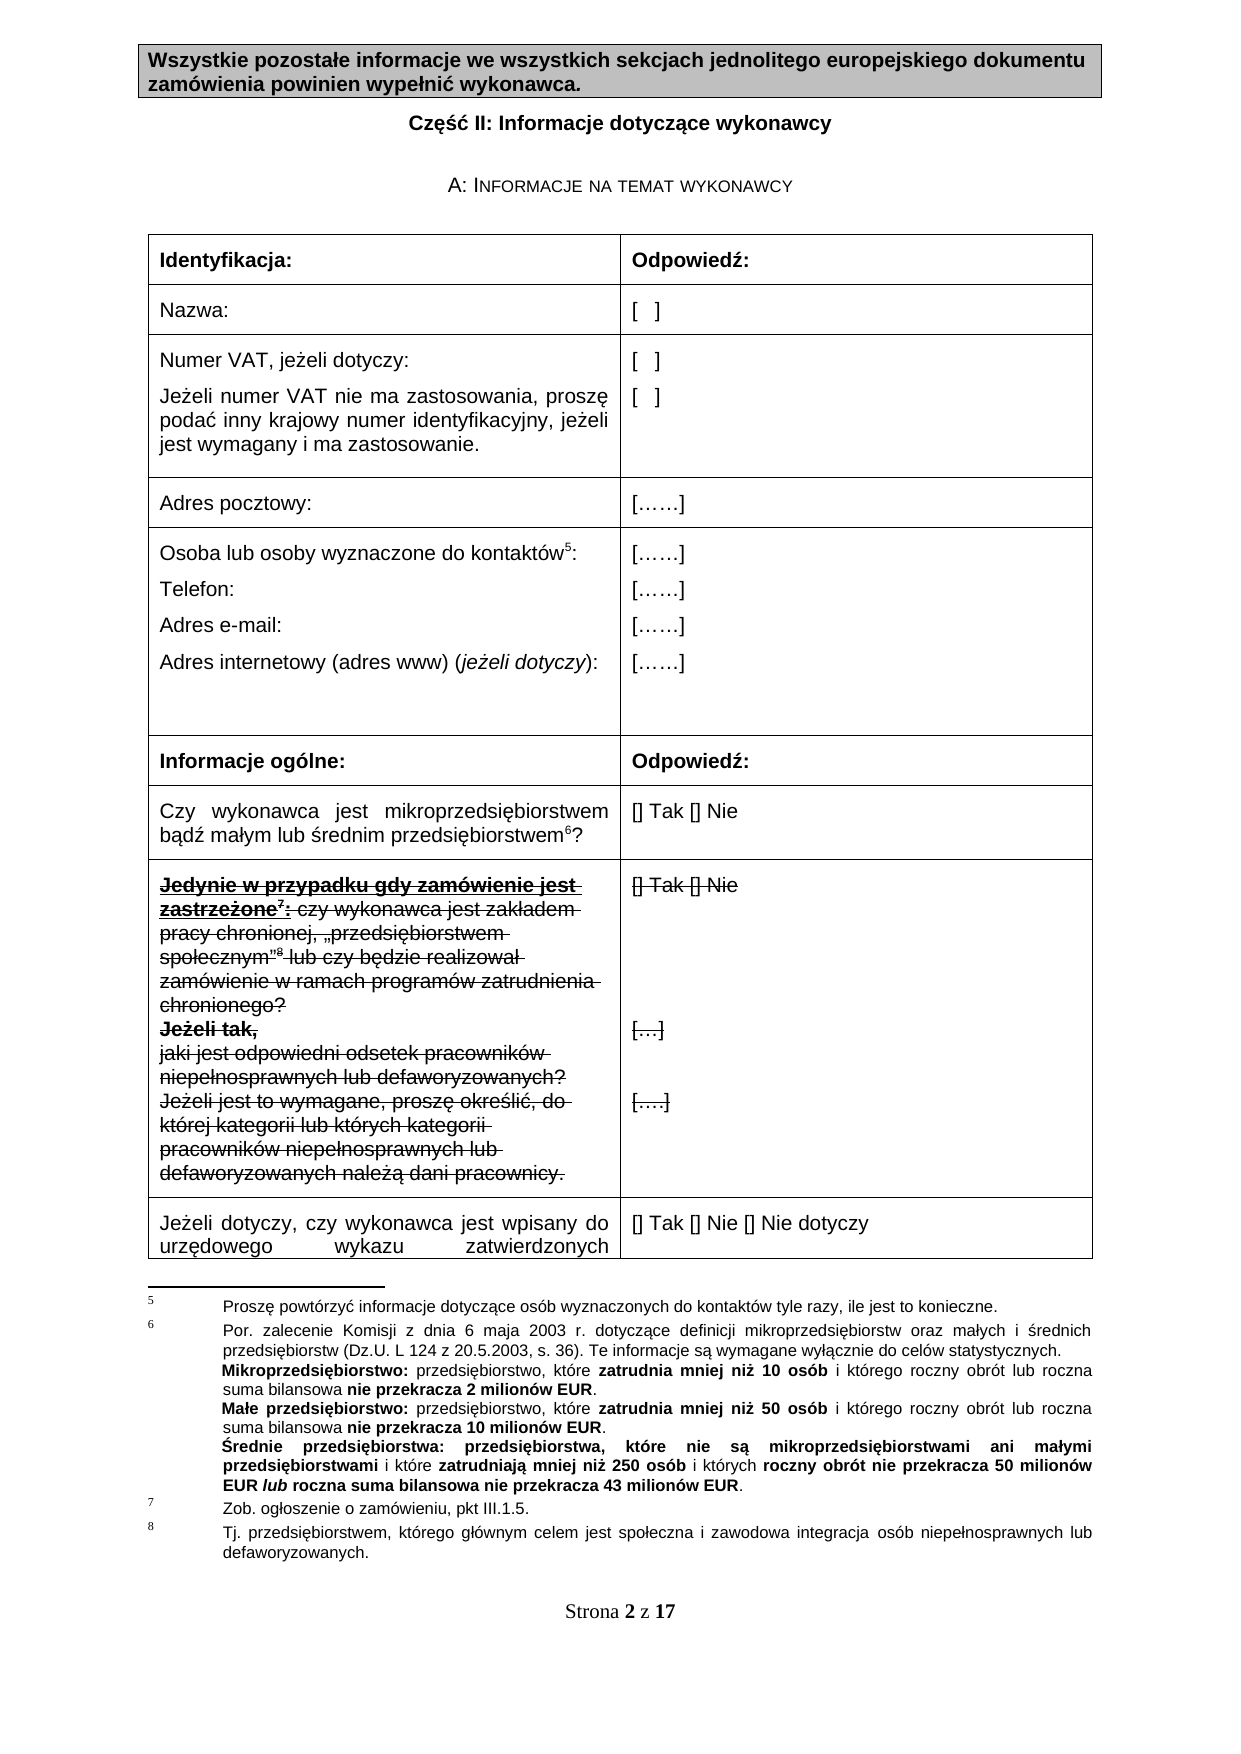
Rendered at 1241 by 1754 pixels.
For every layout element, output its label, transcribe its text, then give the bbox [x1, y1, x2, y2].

table_header Odpowiedź: [621, 235, 1092, 284]
title A: Informacje na temat wykonawcy [148, 172, 1093, 196]
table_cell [149, 1198, 620, 1258]
table_cell Odpowiedź: [621, 736, 1092, 785]
table_cell [ ] [ ] [621, 335, 1092, 477]
table_cell Jedynie w przypadku gdy zamówienie jest zastrzeżone: czy wykonawca jest zakładem pracy chronionej, „przedsiębiorstwem społecznym” lub czy będzie realizował zamówienie w ramach programów zatrudnienia chronionego? Jeżeli tak, jaki jest odpowiedni odsetek pracowników niepełnosprawnych lub defaworyzowanych? Jeżeli jest to wymagane, proszę określić, do której kategorii lub których kategorii pracowników niepełnosprawnych lub defaworyzowanych należą dani pracownicy. [149, 860, 620, 1197]
table_cell Osoba lub osoby wyznaczone do kontaktów: Telefon: Adres e-mail: Adres internetowy (adres www) (jeżeli dotyczy): [149, 528, 620, 735]
title Część II: Informacje dotyczące wykonawcy [148, 111, 1093, 135]
table_cell [] Tak [] Nie […] [….] [621, 860, 1092, 1197]
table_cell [621, 1198, 1092, 1258]
table_header Identyfikacja: [149, 235, 620, 284]
text Wszystkie pozostałe informacje we wszystkich sekcjach jednolitego europejskiego dokumentu zamówienia powinien wypełnić wykonawca. [139, 45, 1101, 97]
table_cell Nazwa: [149, 285, 620, 334]
table_cell Adres pocztowy: [149, 478, 620, 527]
table_cell Informacje ogólne: [149, 736, 620, 785]
table_cell [ ] [621, 285, 1092, 334]
table_cell [……] [……] [……] [……] [621, 528, 1092, 735]
table_cell Czy wykonawca jest mikroprzedsiębiorstwem bądź małym lub średnim przedsiębiorstwem? [149, 786, 620, 859]
table_cell [] Tak [] Nie [621, 786, 1092, 859]
table_cell [……] [621, 478, 1092, 527]
table_cell Numer VAT, jeżeli dotyczy: Jeżeli numer VAT nie ma zastosowania, proszę podać inny krajowy numer identyfikacyjny, jeżeli jest wymagany i ma zastosowanie. [149, 335, 620, 477]
